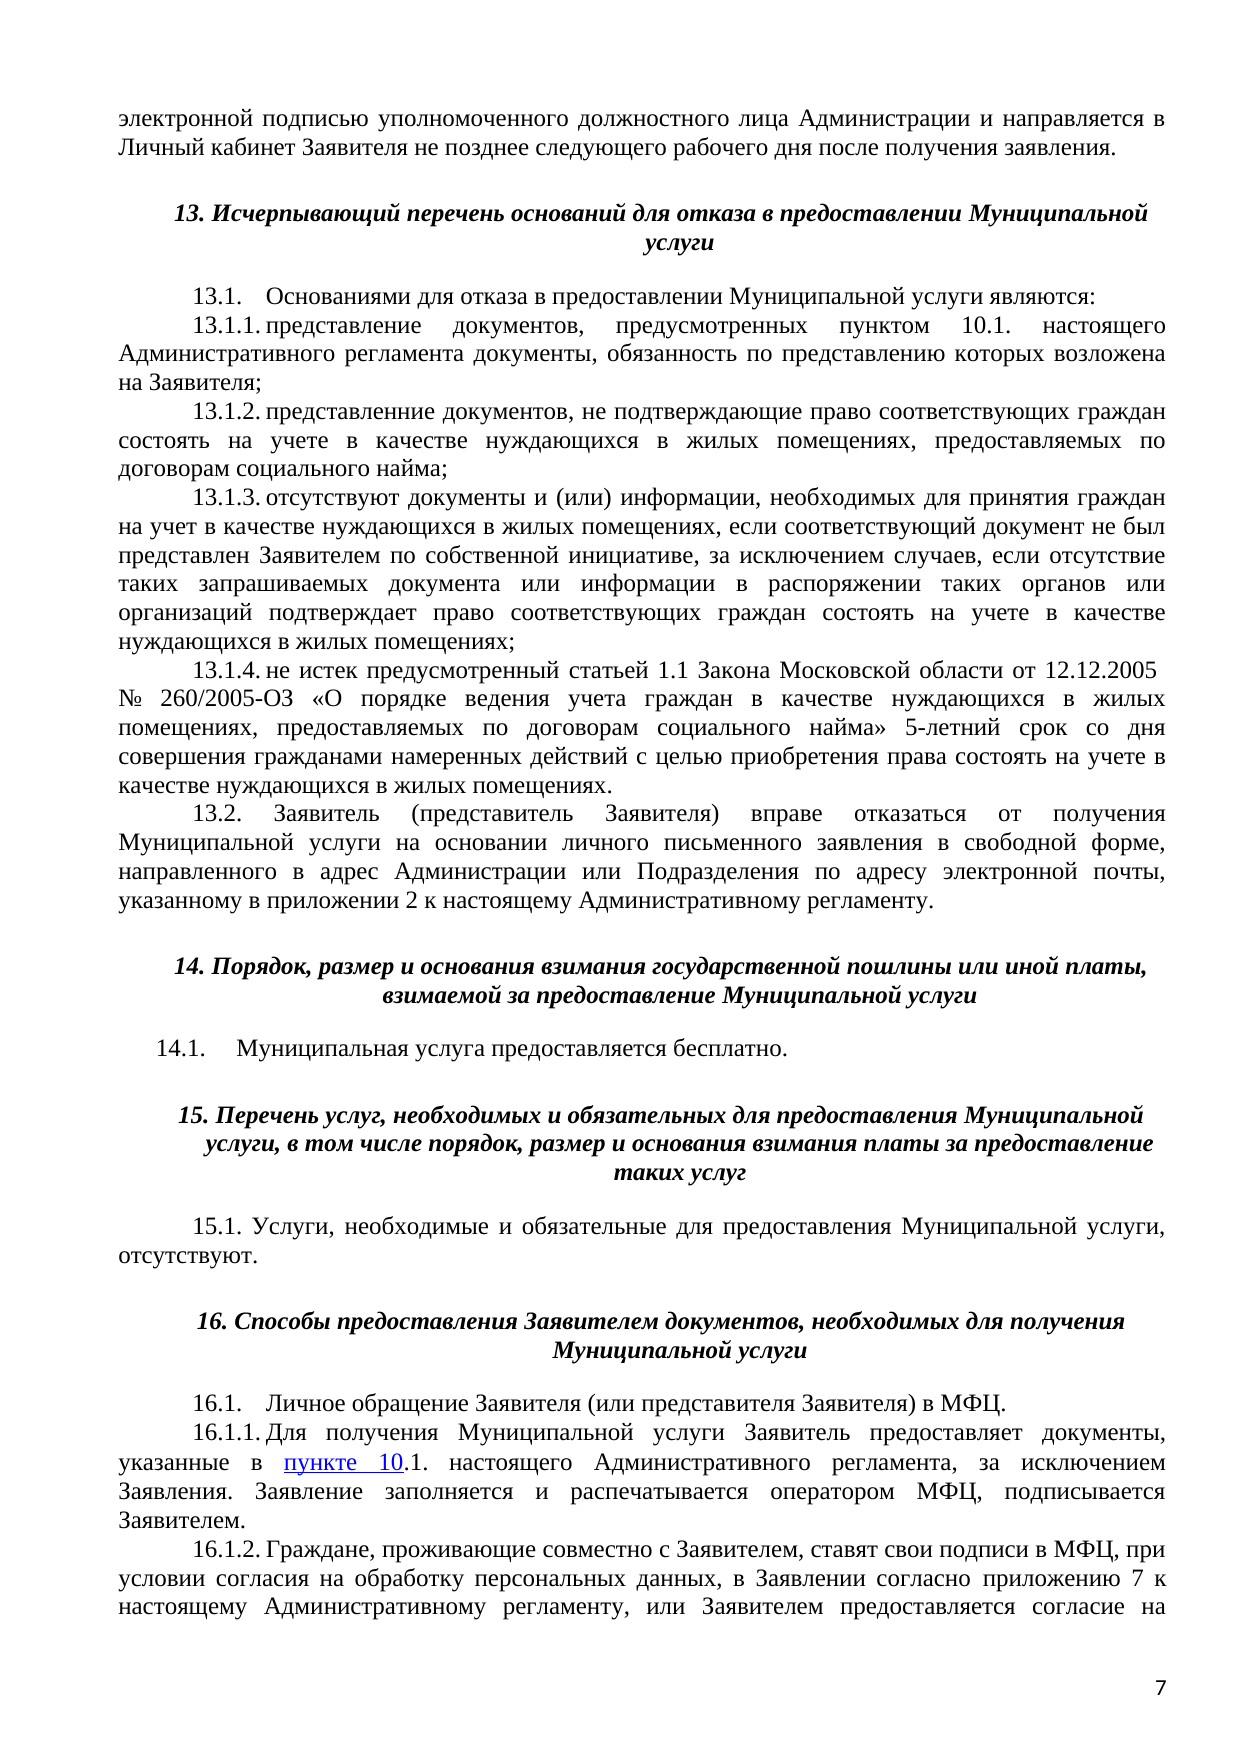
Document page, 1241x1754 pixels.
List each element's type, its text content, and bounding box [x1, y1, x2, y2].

list представленние документов, не подтверждающие право соответствующих граждан состоять на учете в качестве нуждающихся в жилых помещениях, предоставляемых по договорам социального найма; [118, 396, 1167, 482]
text 13.2. Заявитель (представитель Заявителя) вправе отказаться от получения Муниципальной услуги на основании личного письменного заявления в свободной форме, направленного в адрес Администрации или Подразделения по адресу электронной почты, указанному в приложении 2 к настоящему Административному регламенту. [118, 798, 1167, 913]
list Способы предоставления Заявителем документов, необходимых для получения Муниципальной услуги [156, 1306, 1167, 1363]
list Для получения Муниципальной услуги Заявитель предоставляет документы, указанные в пункте 10.1. настоящего Административного регламента, за исключением Заявления. Заявление заполняется и распечатывается оператором МФЦ, подписывается Заявителем. [118, 1417, 1167, 1534]
list Услуги, необходимые и обязательные для предоставления Муниципальной услуги, отсутствуют. [118, 1211, 1167, 1268]
list представление документов, предусмотренных пунктом 10.1. настоящего Административного регламента документы, обязанность по представлению которых возложена на Заявителя; [118, 310, 1167, 396]
list Основаниями для отказа в предоставлении Муниципальной услуги являются: [118, 281, 1167, 310]
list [118, 103, 1167, 161]
list не истек предусмотренный статьей 1.1 Закона Московской области от 12.12.2005 № 260/2005-ОЗ «О порядке ведения учета граждан в качестве нуждающихся в жилых помещениях, предоставляемых по договорам социального найма» 5-летний срок со дня совершения гражданами намеренных действий с целью приобретения права состоять на учете в качестве нуждающихся в жилых помещениях. [118, 655, 1167, 798]
list Личное обращение Заявителя (или представителя Заявителя) в МФЦ. [118, 1388, 1167, 1417]
list Муниципальная услуга предоставляется бесплатно. [156, 1033, 1167, 1062]
list отсутствуют документы и (или) информации, необходимых для принятия граждан на учет в качестве нуждающихся в жилых помещениях, если соответствующий документ не был представлен Заявителем по собственной инициативе, за исключением случаев, если отсутствие таких запрашиваемых документа или информации в распоряжении таких органов или организаций подтверждает право соответствующих граждан состоять на учете в качестве нуждающихся в жилых помещениях; [118, 482, 1167, 655]
list Перечень услуг, необходимых и обязательных для предоставления Муниципальной услуги, в том числе порядок, размер и основания взимания платы за предоставление таких услуг [156, 1100, 1167, 1186]
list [118, 1534, 1167, 1620]
list Исчерпывающий перечень оснований для отказа в предоставлении Муниципальной услуги [156, 198, 1167, 256]
list Порядок, размер и основания взимания государственной пошлины или иной платы, взимаемой за предоставление Муниципальной услуги [156, 951, 1167, 1008]
